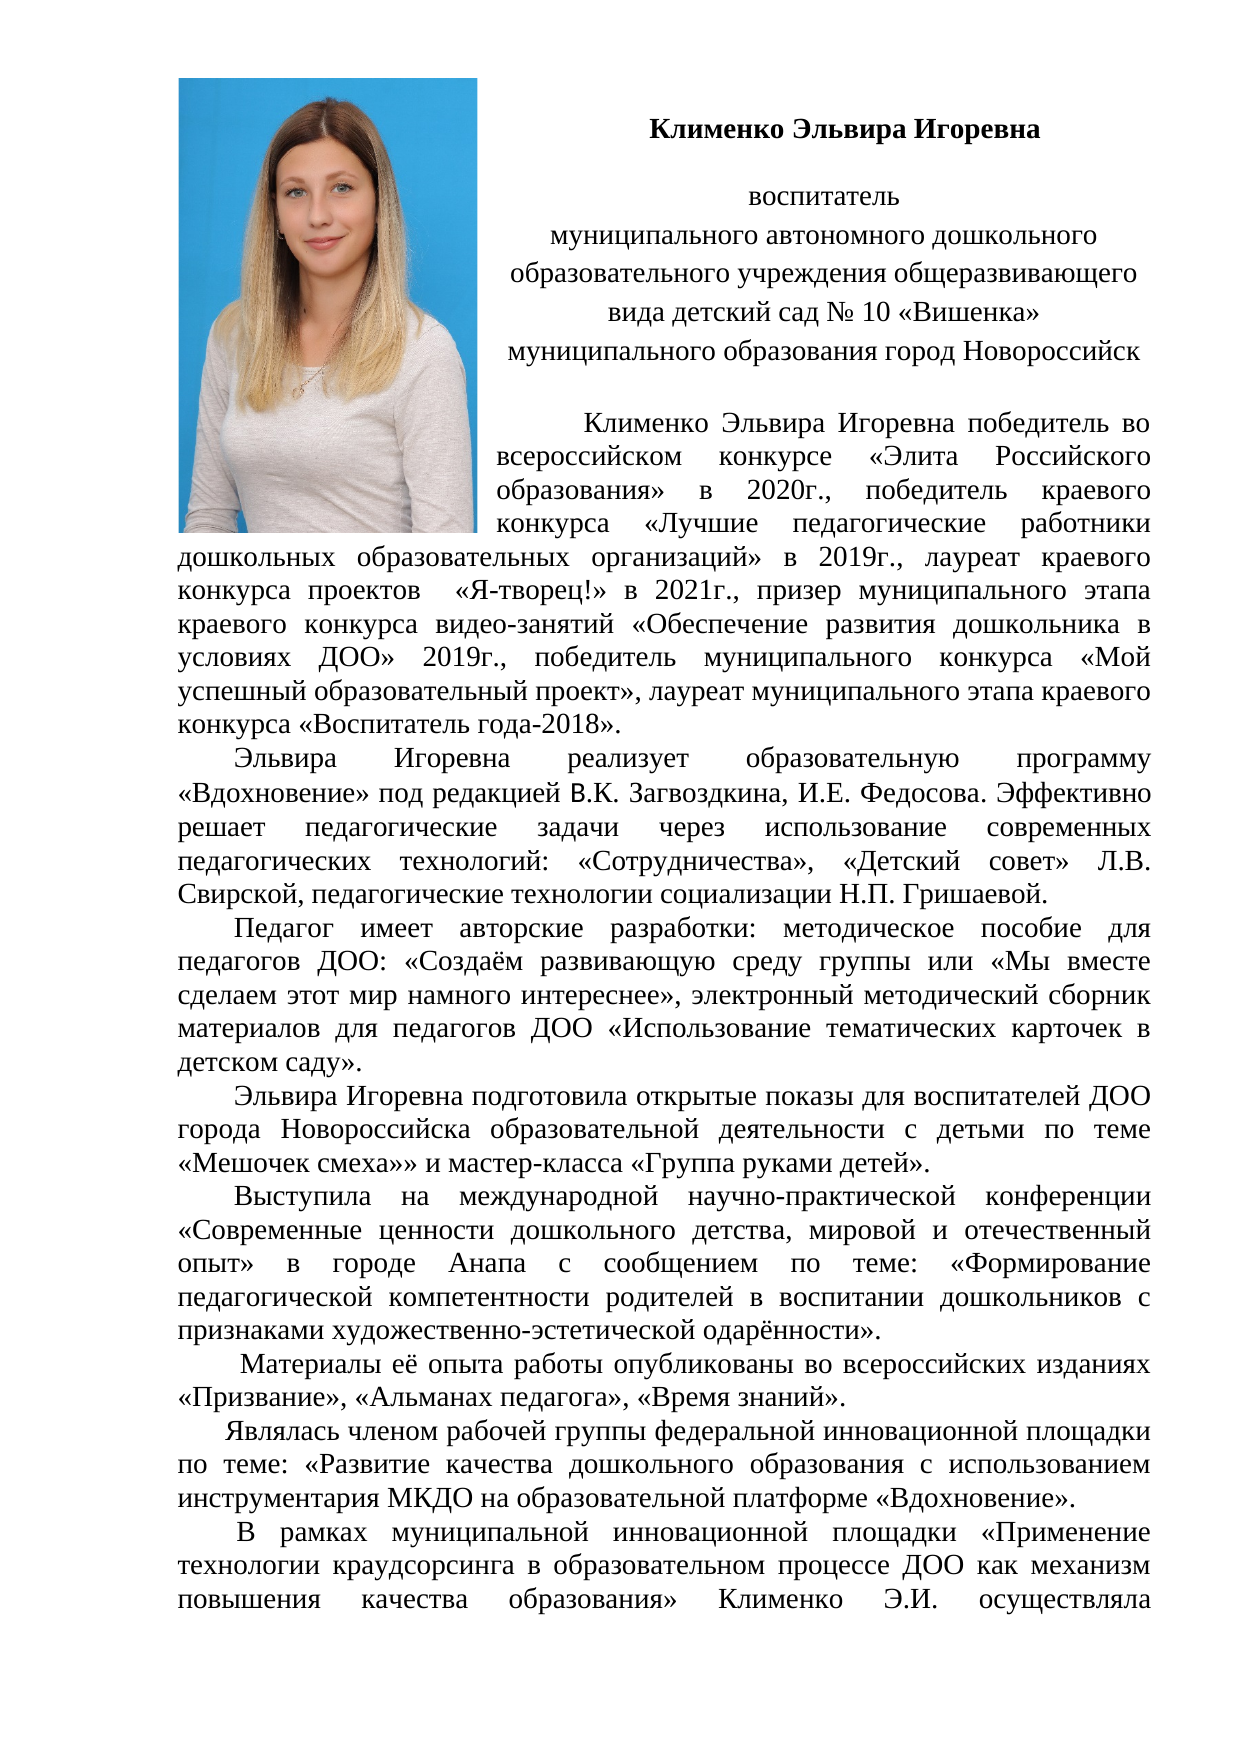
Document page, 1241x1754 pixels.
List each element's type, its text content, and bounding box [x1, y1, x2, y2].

text муниципального автономного дошкольного образовательного учреждения общеразвивающего вида детский сад № 10 «Вишенка» [478, 217, 1152, 328]
picture [177, 78, 478, 532]
text Выступила на международной научно-практической конференции «Современные ценности дошкольного детства, мировой и отечественный опыт» в городе Анапа с сообщением по теме: «Формирование педагогической компетентности родителей в воспитании дошкольников с признаками художественно-эстетической одарённости». [177, 1178, 1152, 1346]
text Материалы её опыта работы опубликованы во всероссийских изданиях «Призвание», «Альманах педагога», «Время знаний». [177, 1346, 1152, 1413]
text воспитатель [478, 178, 1152, 212]
text Педагог имеет авторские разработки: методическое пособие для педагогов ДОО: «Создаём развивающую среду группы или «Мы вместе сделаем этот мир намного интереснее», электронный методический сборник материалов для педагогов ДОО «Использование тематических карточек в детском саду». [177, 910, 1152, 1078]
text Эльвира Игоревна подготовила открытые показы для воспитателей ДОО города Новороссийска образовательной деятельности с детьми по теме «Мешочек смеха»» и мастер-класса «Группа руками детей». [177, 1078, 1152, 1178]
text Эльвира Игоревна реализует образовательную программу «Вдохновение» под редакцией В.К. Загвоздкина, И.Е. Федосова. Эффективно решает педагогические задачи через использование современных педагогических технологий: «Сотрудничества», «Детский совет» Л.В. Свирской, педагогические технологии социализации Н.П. Гришаевой. [177, 740, 1152, 910]
text Клименко Эльвира Игоревна победитель во всероссийском конкурсе «Элита Российского образования» в 2020г., победитель краевого конкурса «Лучшие педагогические работники дошкольных образовательных организаций» в 2019г., лауреат краевого конкурса проектов «Я-творец!» в 2021г., призер муниципального этапа краевого конкурса видео-занятий «Обеспечение развития дошкольника в условиях ДОО» 2019г., победитель муниципального конкурса «Мой успешный образовательный проект», лауреат муниципального этапа краевого конкурса «Воспитатель года-2018». [177, 405, 1152, 740]
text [177, 1514, 1152, 1614]
text Являлась членом рабочей группы федеральной инновационной площадки по теме: «Развитие качества дошкольного образования с использованием инструментария МКДО на образовательной платформе «Вдохновение». [177, 1413, 1152, 1514]
text Клименко Эльвира Игоревна [478, 111, 1152, 145]
text муниципального образования город Новороссийск [478, 333, 1152, 366]
